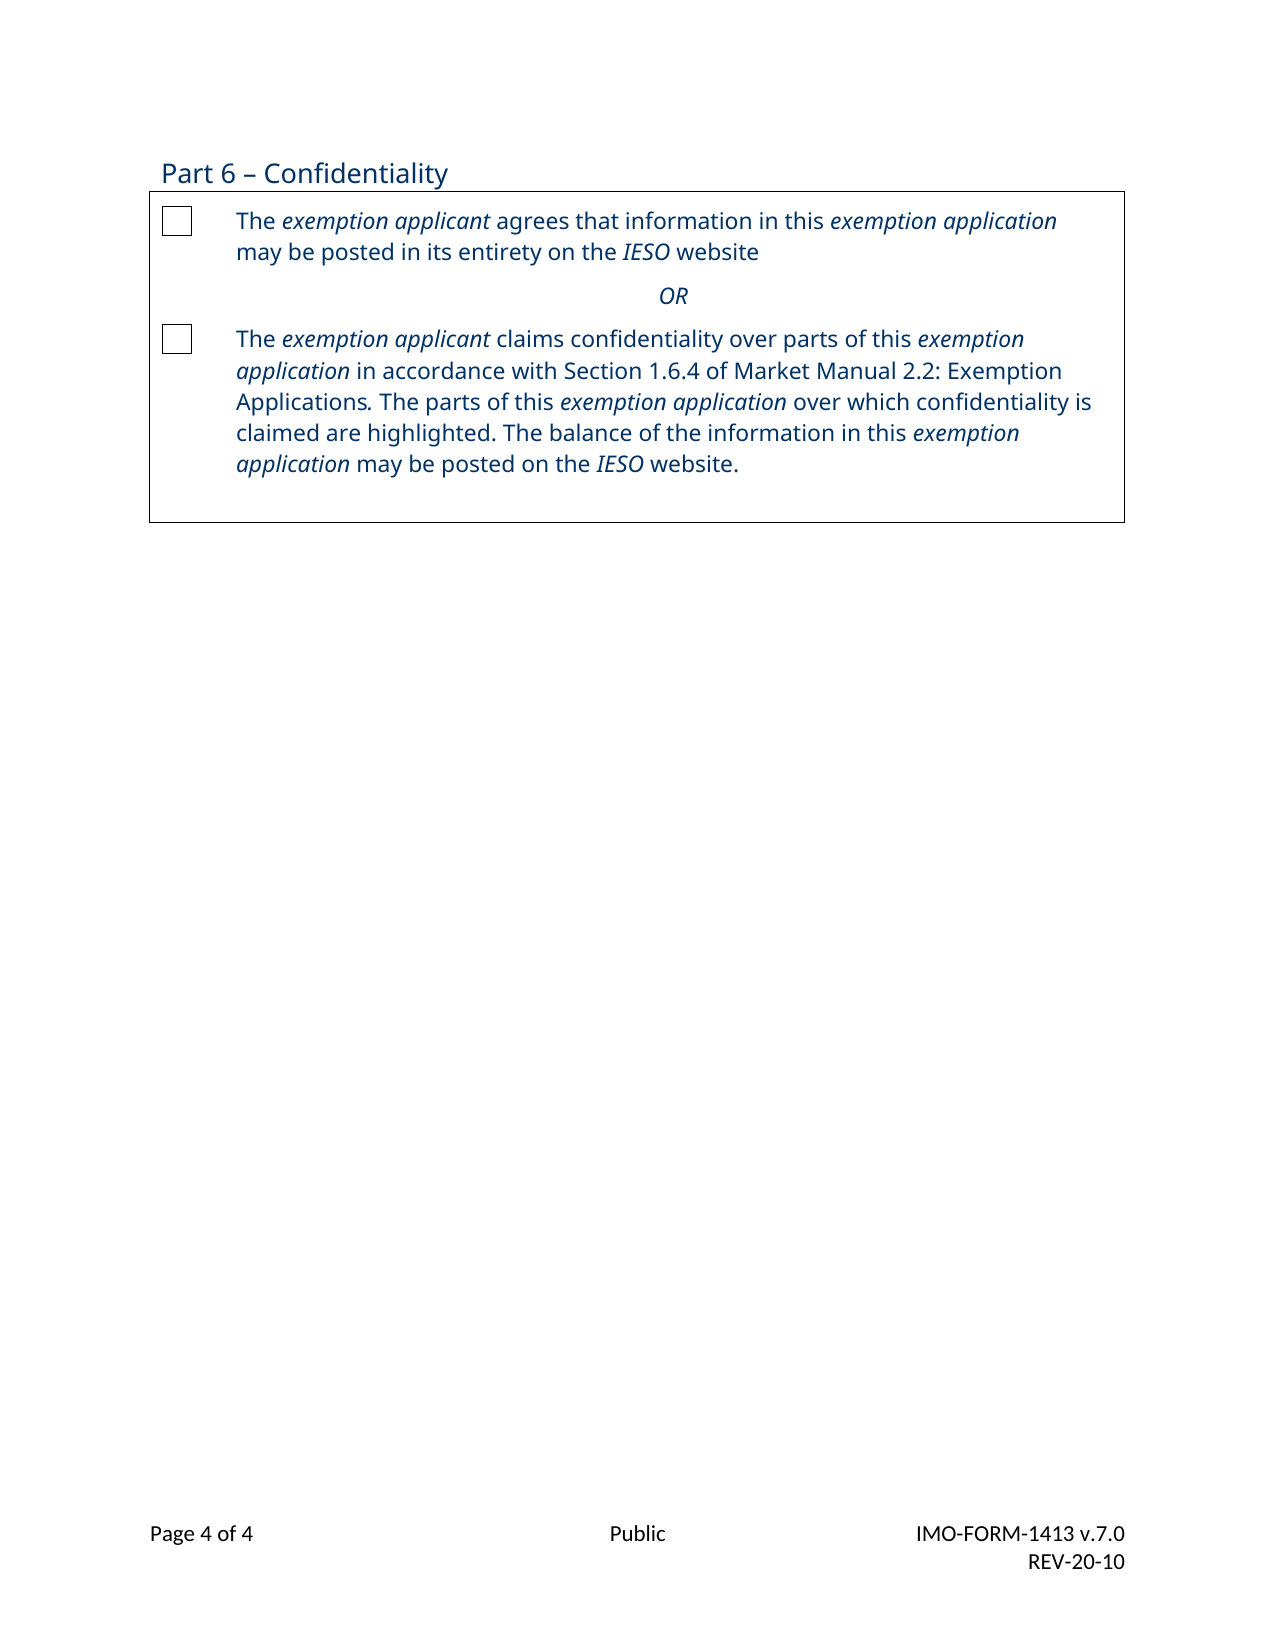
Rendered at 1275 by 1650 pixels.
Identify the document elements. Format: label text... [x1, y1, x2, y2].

table_cell The exemption applicant agrees that information in this exemption application may be posted in its entirety on the IESO website OR The exemption applicant claims confidentiality over parts of this exemption application in accordance with Section 1.6.4 of Market Manual 2.2: Exemption Applications. The parts of this exemption application over which confidentiality is claimed are highlighted. The balance of the information in this exemption application may be posted on the IESO website. [150, 192, 1124, 522]
table_header Part 6 – Confidentiality [150, 150, 1124, 191]
